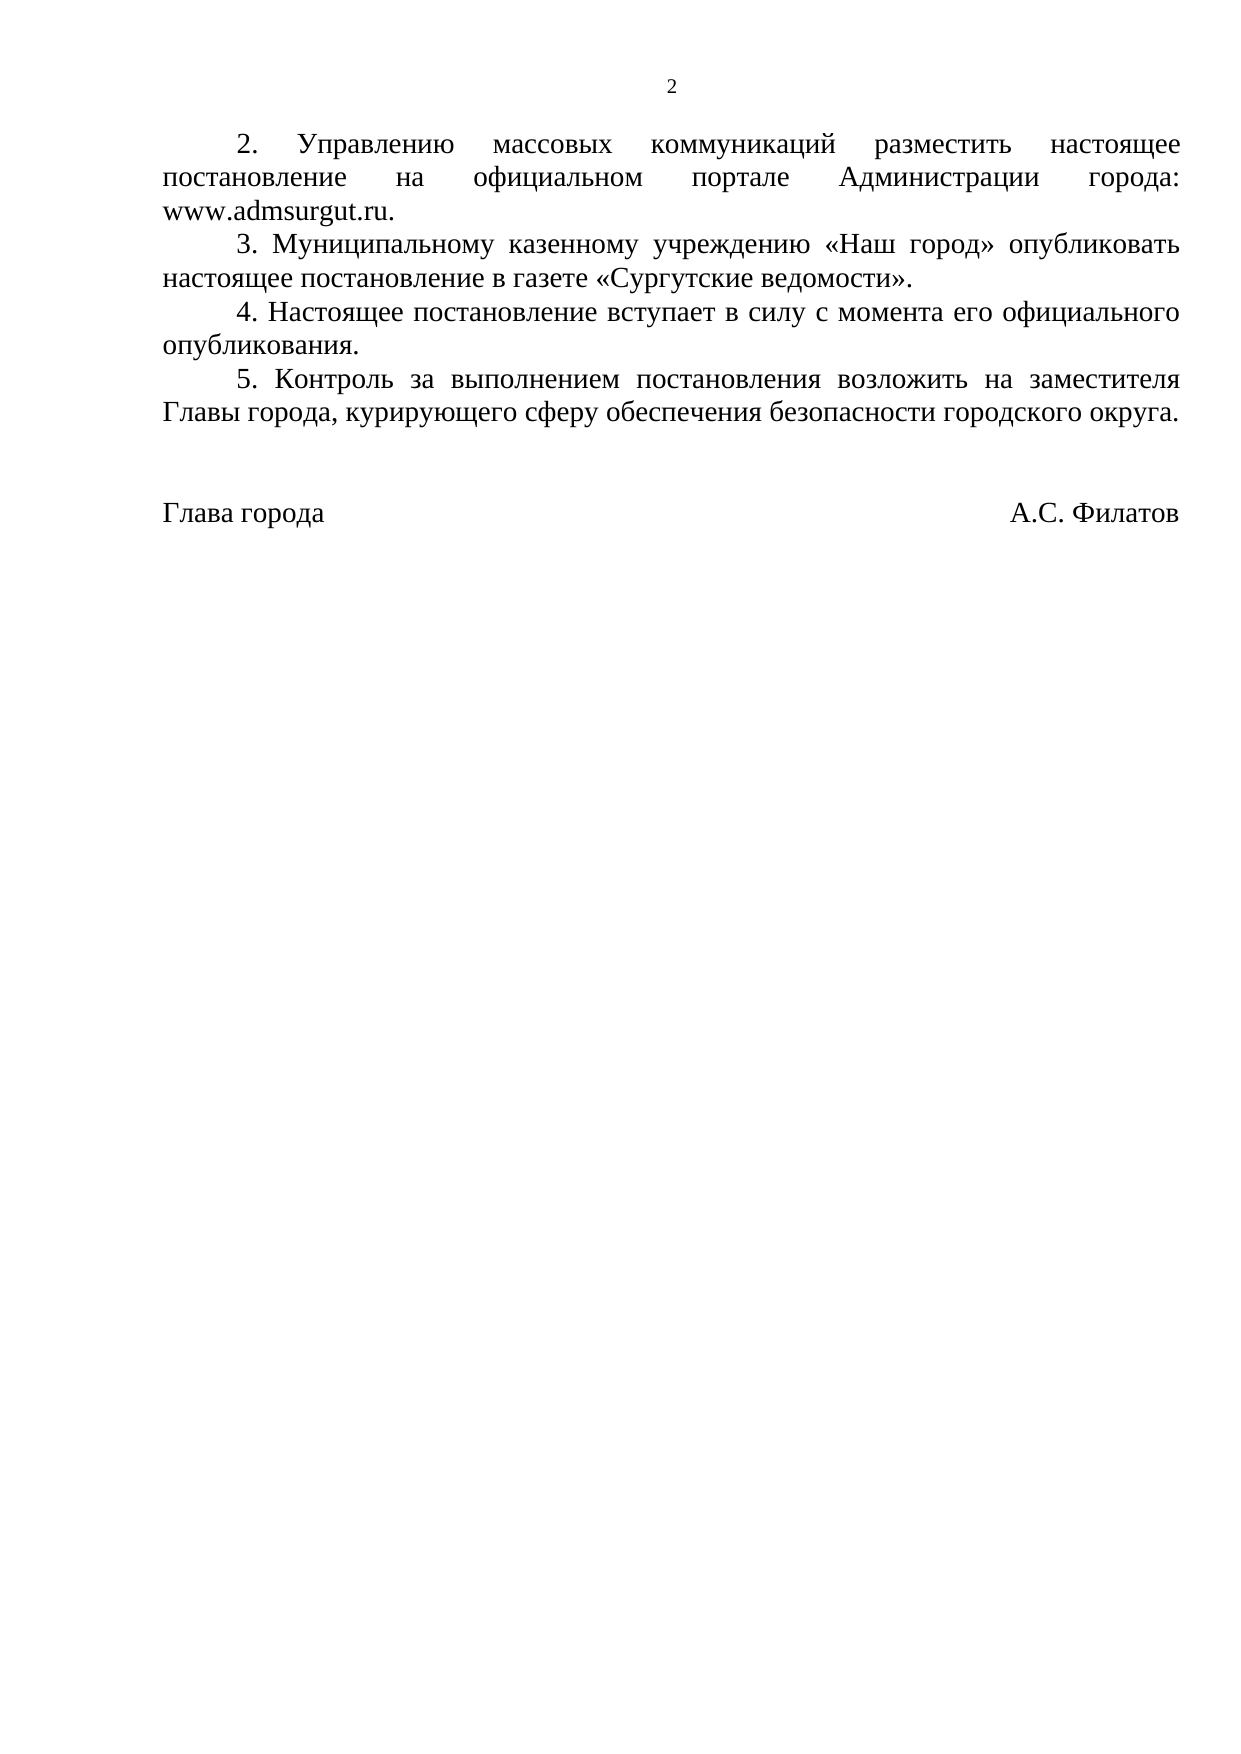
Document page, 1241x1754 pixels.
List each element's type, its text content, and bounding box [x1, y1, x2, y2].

text 5. Контроль за выполнением постановления возложить на заместителя Главы города, курирующего сферу обеспечения безопасности городского округа. [162, 361, 1181, 428]
text 4. Настоящее постановление вступает в силу с момента его официального опубликования. [162, 294, 1181, 361]
text Глава города А.С. Филатов [162, 495, 1181, 528]
text 3. Муниципальному казенному учреждению «Наш город» опубликовать настоящее постановление в газете «Сургутские ведомости». [162, 227, 1181, 294]
text 2. Управлению массовых коммуникаций разместить настоящее постановление на официальном портале Администрации города: www.admsurgut.ru. [162, 126, 1181, 227]
